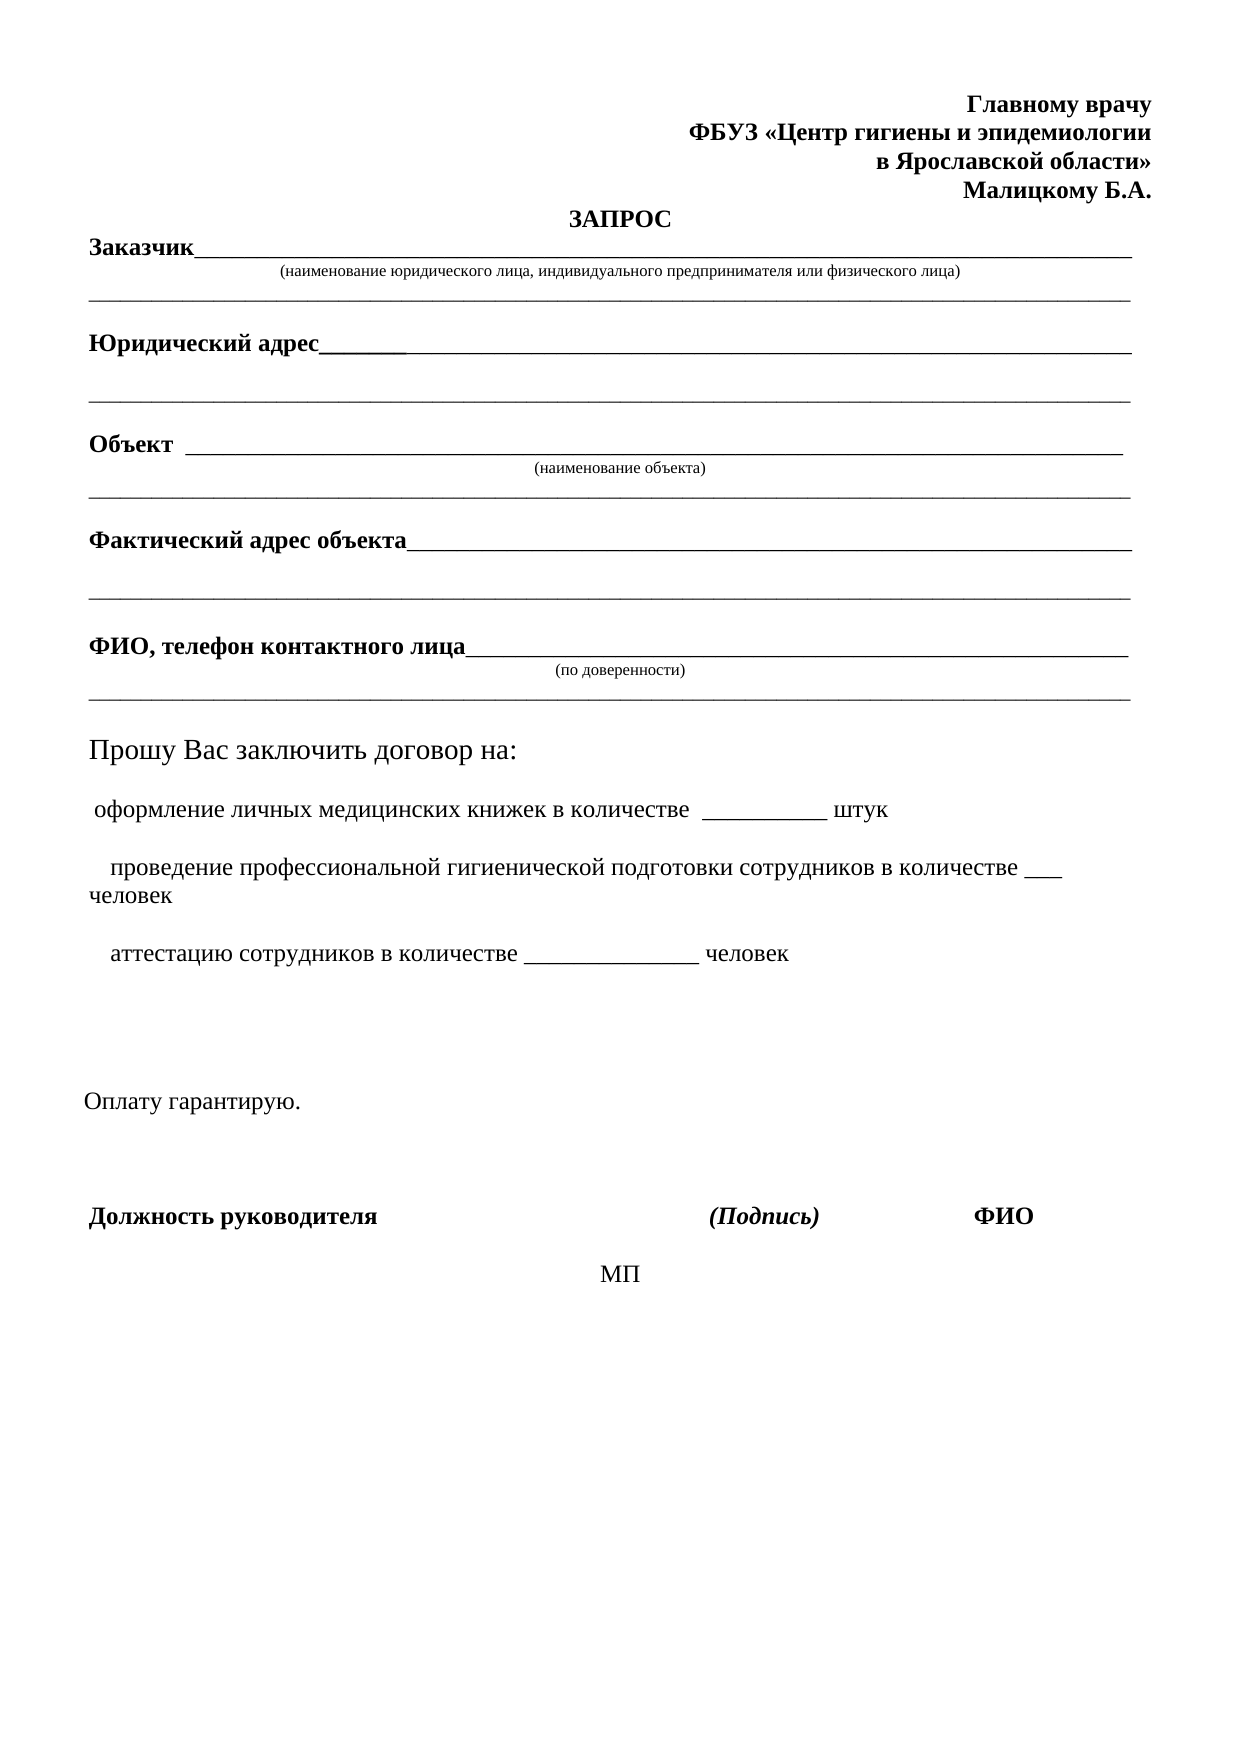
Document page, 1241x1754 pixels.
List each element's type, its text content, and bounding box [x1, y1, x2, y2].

text (наименование объекта) [89, 458, 1152, 477]
text (наименование юридического лица, индивидуального предпринимателя или физического лица) [89, 261, 1152, 280]
text ФИО, телефон контактного лица_____________________________________________________ [89, 631, 1152, 660]
text (по доверенности) [89, 660, 1152, 679]
text ФБУЗ «Центр гигиены и эпидемиологии [595, 117, 1152, 146]
text ____________________________________________________________________________________________________ [89, 679, 1152, 703]
text Заказчик___________________________________________________________________________ [89, 232, 1152, 261]
text ____________________________________________________________________________________________________ [89, 578, 1152, 602]
text ____________________________________________________________________________________________________ [89, 477, 1152, 501]
text МП [89, 1259, 1152, 1288]
text аттестацию сотрудников в количестве ______________ человек [89, 938, 1152, 967]
text Объект ___________________________________________________________________________ [89, 429, 1152, 458]
text ____________________________________________________________________________________________________ [89, 381, 1152, 405]
text ЗАПРОС [89, 204, 1152, 232]
text Фактический адрес объекта__________________________________________________________ [89, 525, 1152, 554]
text оформление личных медицинских книжек в количестве __________ штук [89, 794, 1152, 823]
text в Ярославской области» [595, 146, 1152, 175]
text Должность руководителя (Подпись) ФИО [89, 1201, 1152, 1230]
text ____________________________________________________________________________________________________ [89, 280, 1152, 304]
text Главному врачу [595, 89, 1152, 117]
text проведение профессиональной гигиенической подготовки сотрудников в количестве ___ человек [89, 852, 1152, 909]
subtitle Малицкому Б.А. [595, 175, 1152, 204]
text Оплату гарантирую. [14, 1086, 1152, 1115]
text Прошу Вас заключить договор на: [89, 732, 1152, 765]
text Юридический адрес_________________________________________________________________ [89, 328, 1152, 357]
